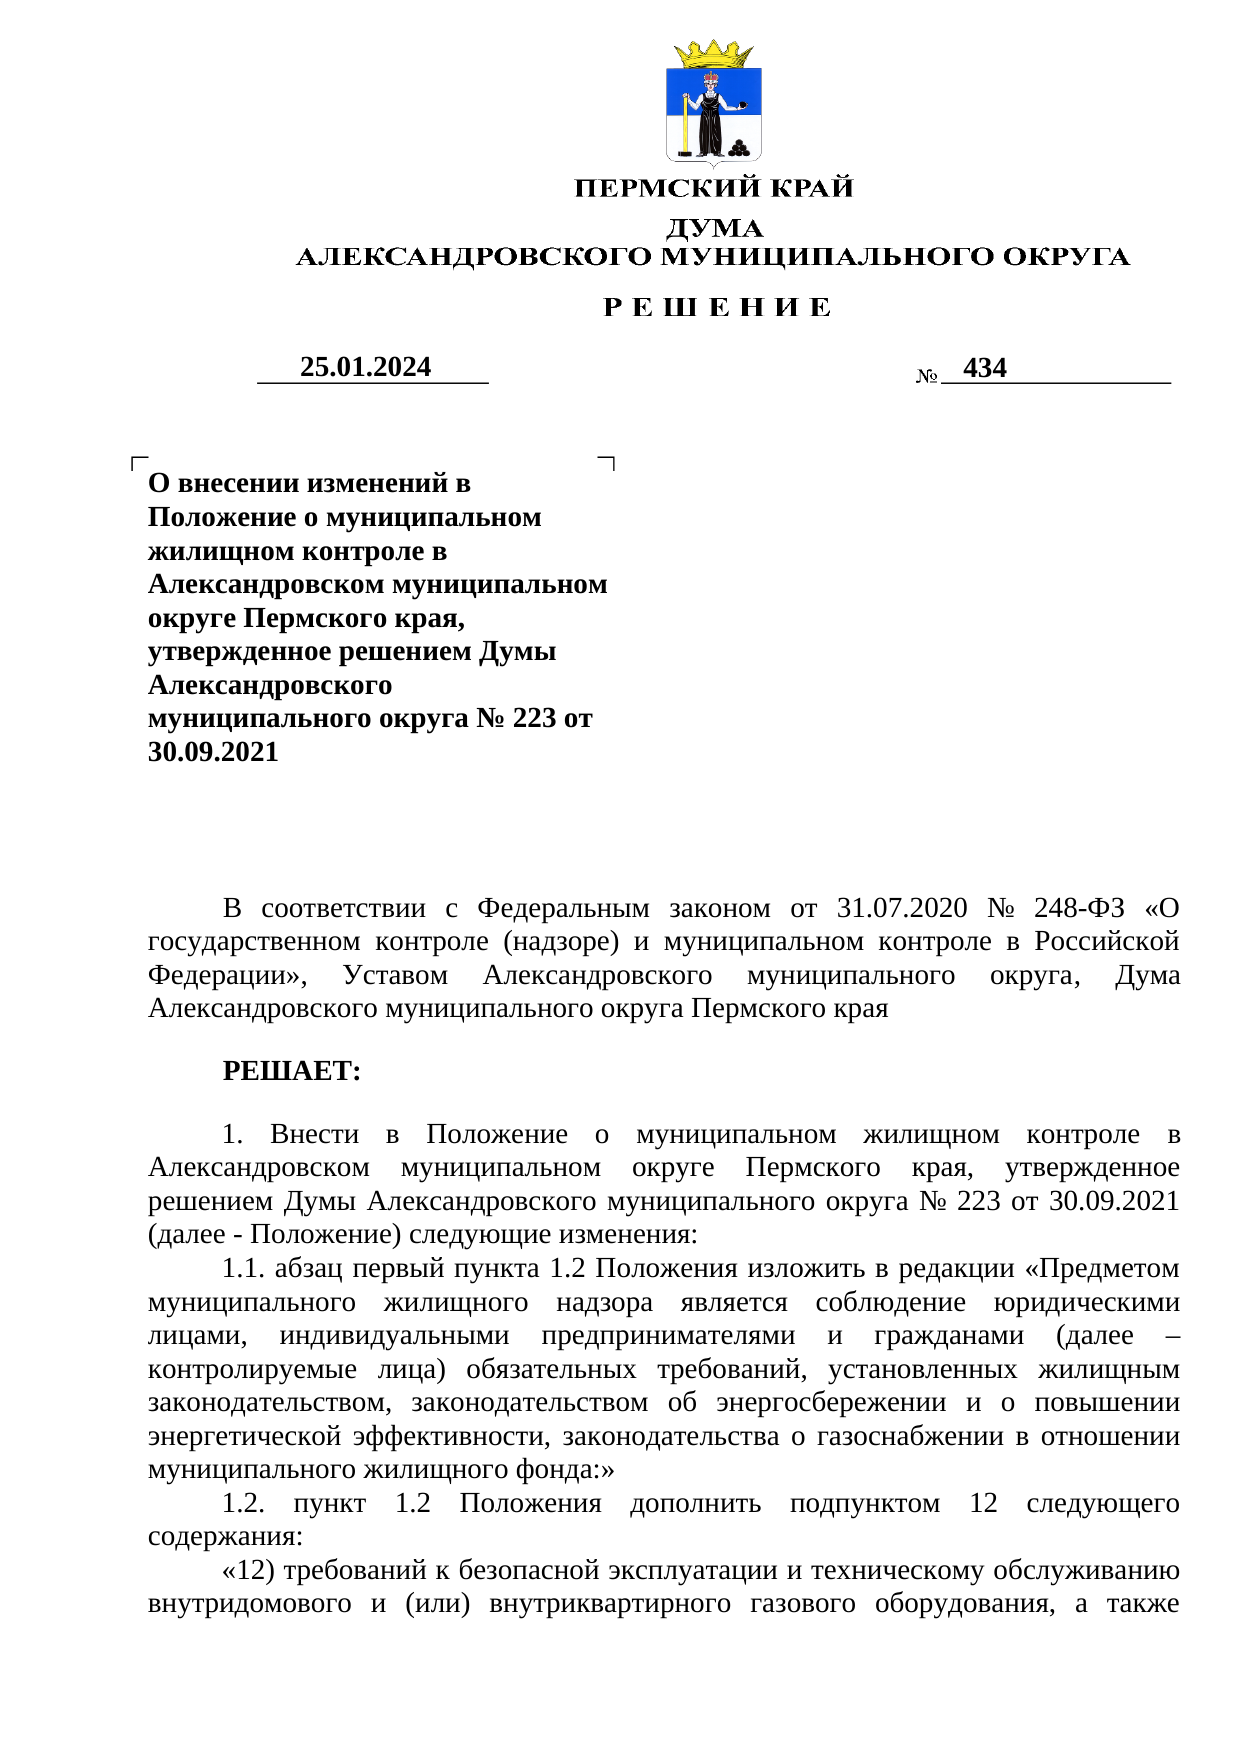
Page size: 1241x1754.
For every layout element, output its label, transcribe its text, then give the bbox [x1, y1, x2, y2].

text В соответствии с Федеральным законом от 31.07.2020 № 248-ФЗ «О государственном контроле (надзоре) и муниципальном контроле в Российской Федерации», Уставом Александровского муниципального округа, Дума Александровского муниципального округа Пермского края [148, 890, 1181, 1024]
picture [131, 37, 1172, 471]
text 1.2. пункт 1.2 Положения дополнить подпунктом 12 следующего содержания: [148, 1485, 1181, 1552]
text 1.1. абзац первый пункта 1.2 Положения изложить в редакции «Предметом муниципального жилищного надзора является соблюдение юридическими лицами, индивидуальными предпринимателями и гражданами (далее – контролируемые лица) обязательных требований, установленных жилищным законодательством, законодательством об энергосбережении и о повышении энергетической эффективности, законодательства о газоснабжении в отношении муниципального жилищного фонда:» [148, 1250, 1181, 1485]
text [148, 1552, 1181, 1619]
text решает: [148, 1053, 1181, 1087]
text 1. Внести в Положение о муниципальном жилищном контроле в Александровском муниципальном округе Пермского края, утвержденное решением Думы Александровского муниципального округа № 223 от 30.09.2021 (далее - Положение) следующие изменения: [148, 1116, 1181, 1250]
